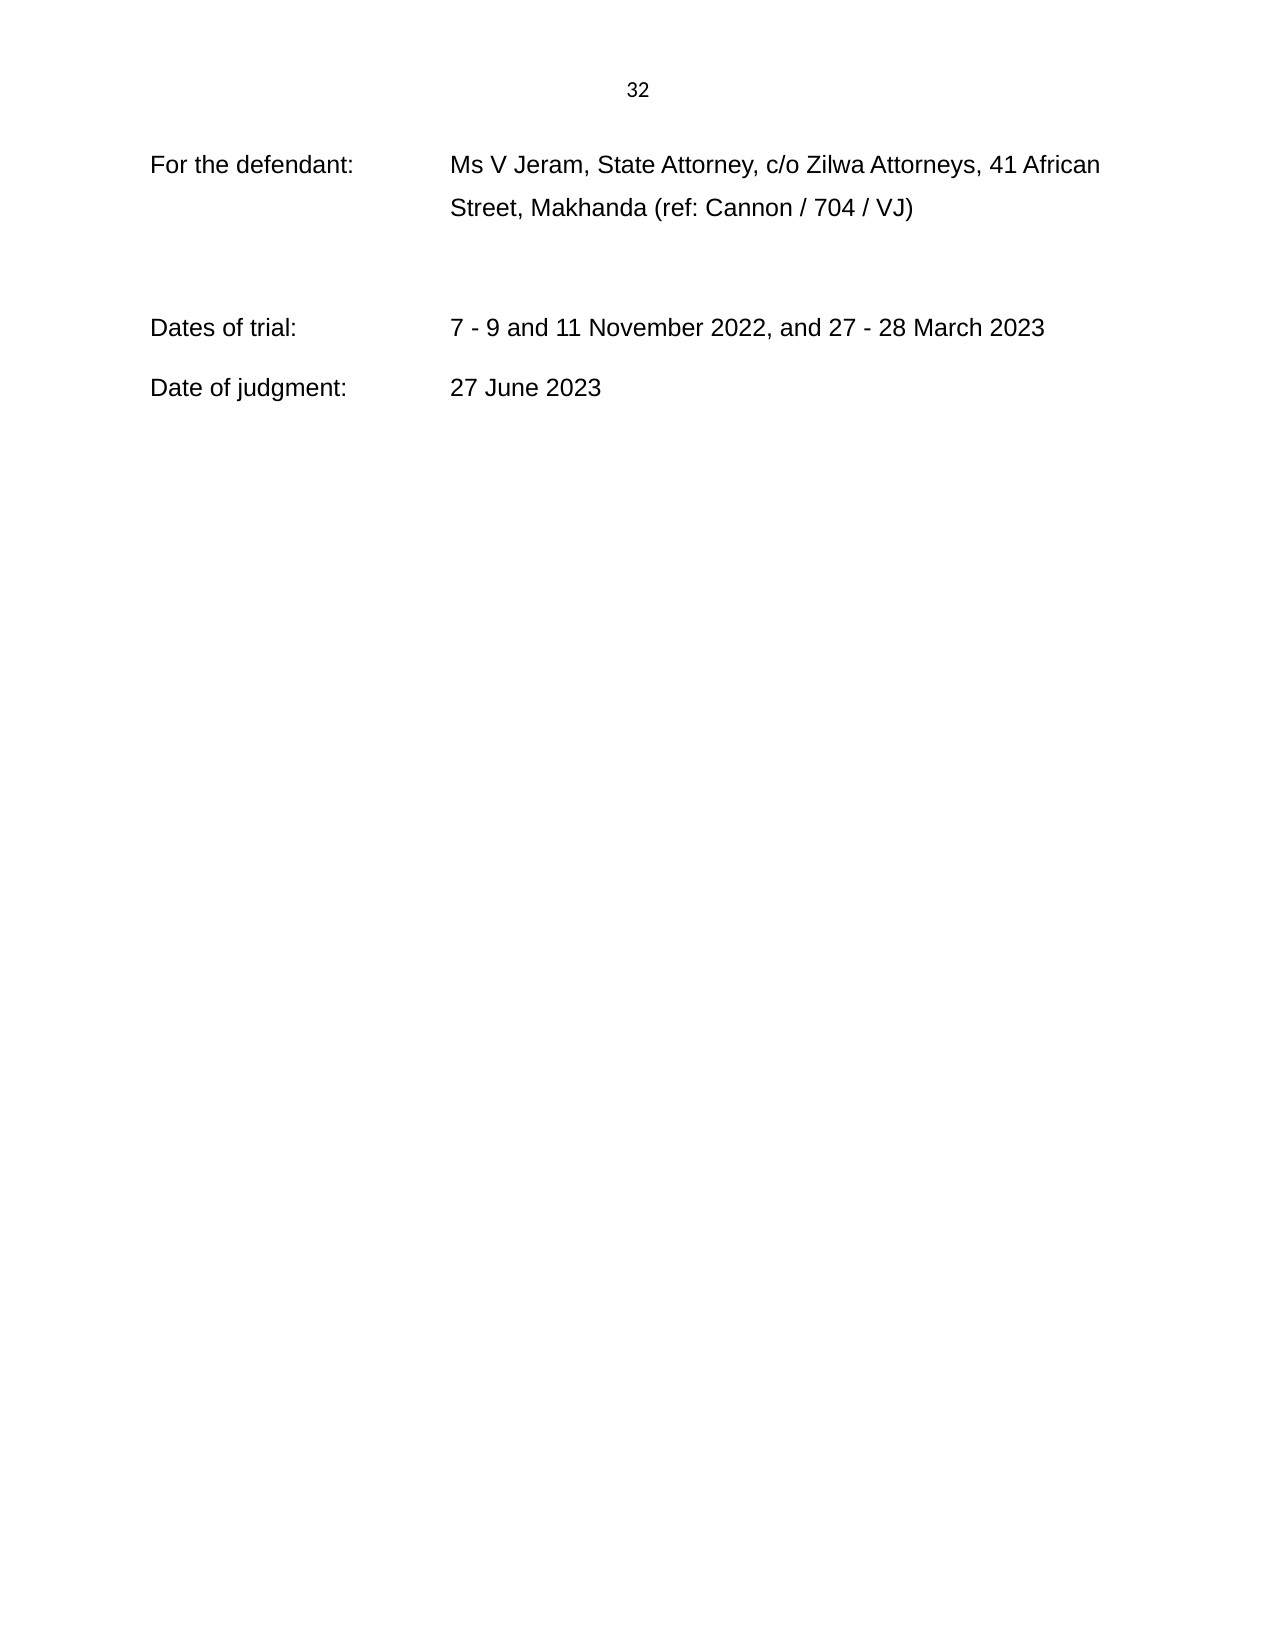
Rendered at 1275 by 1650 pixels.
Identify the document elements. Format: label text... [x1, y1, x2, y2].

text Date of judgment: 27 June 2023 [150, 372, 1125, 401]
text Dates of trial: 7 - 9 and 11 November 2022, and 27 - 28 March 2023 [150, 313, 1125, 341]
text For the defendant: Ms V Jeram, State Attorney, c/o Zilwa Attorneys, 41 African Street, Makhanda (ref: Cannon / 704 / VJ) [150, 150, 1125, 222]
